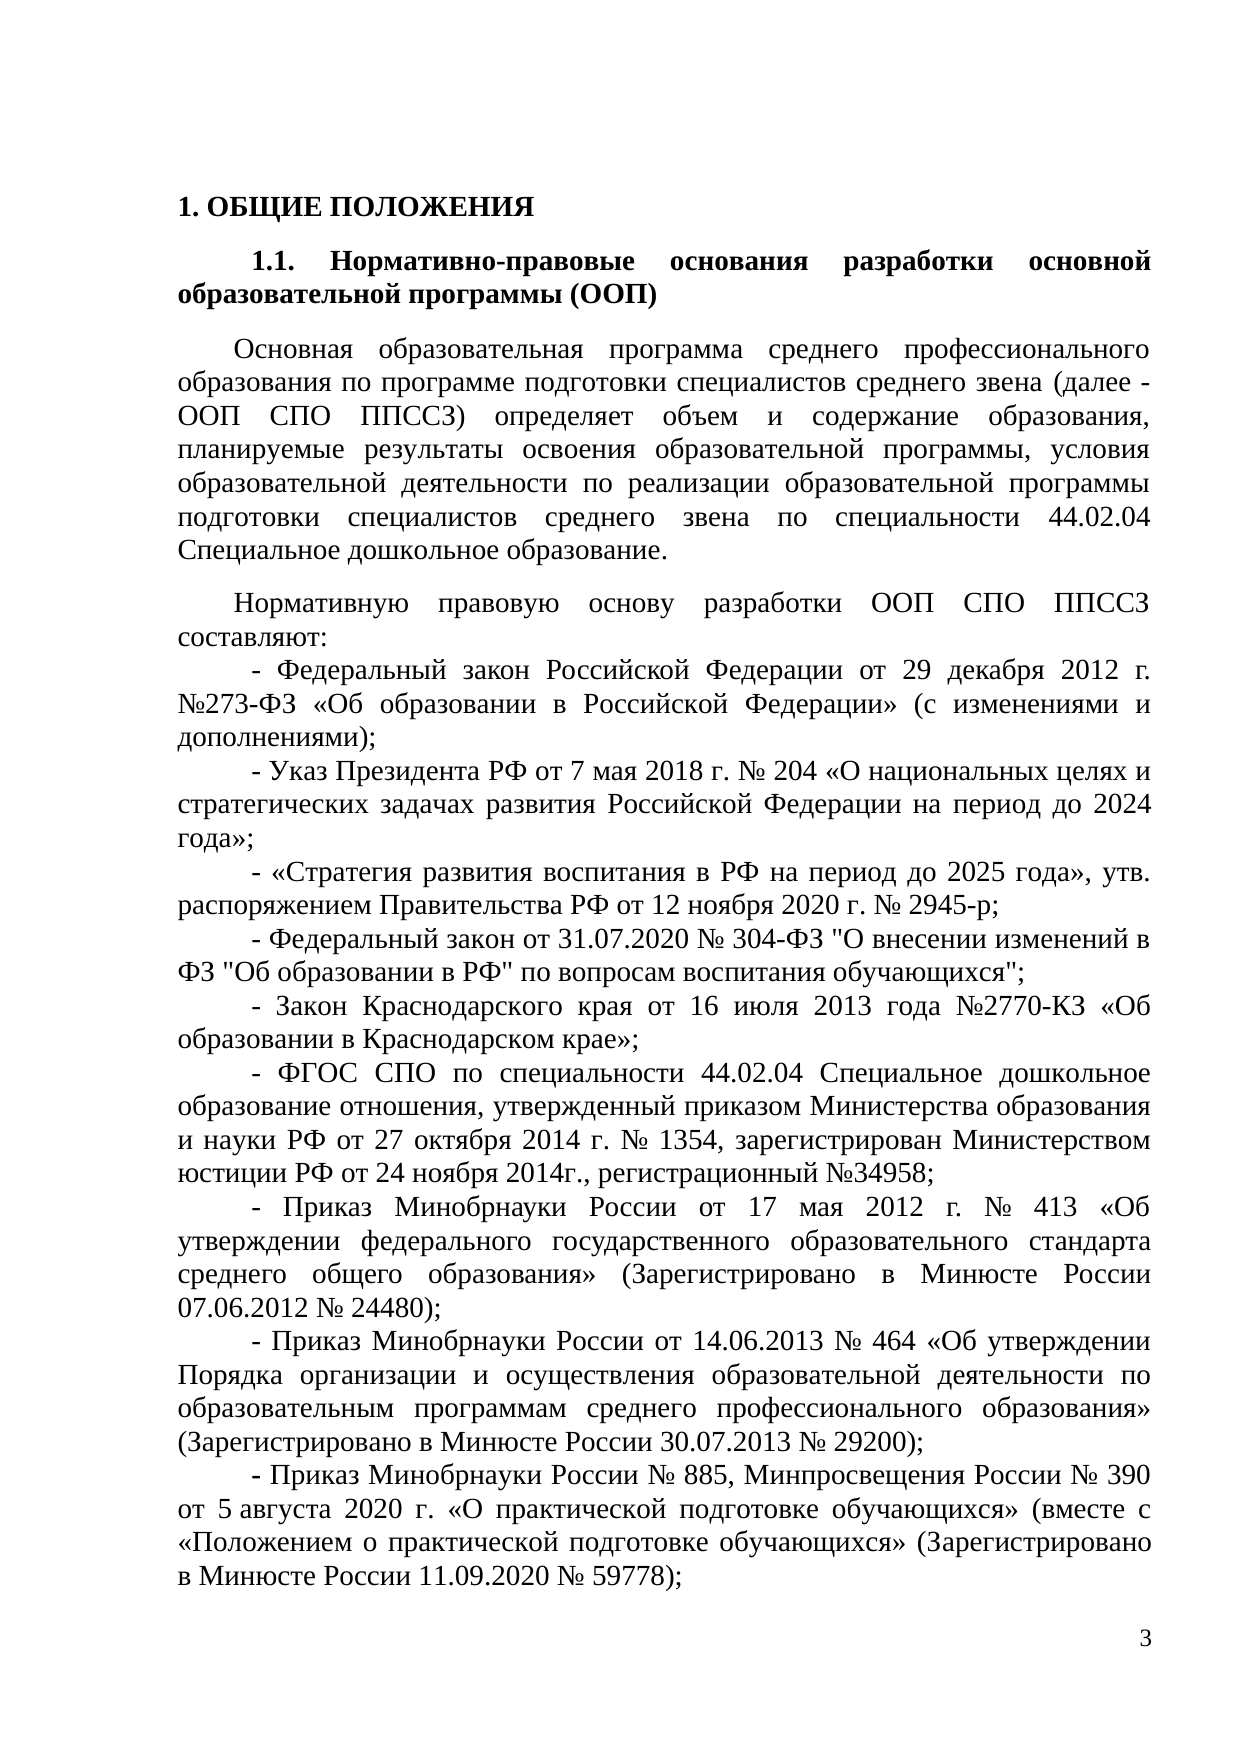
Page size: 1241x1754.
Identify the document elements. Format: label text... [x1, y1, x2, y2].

text 1. ОБЩИЕ ПОЛОЖЕНИЯ [177, 189, 1152, 222]
text - Федеральный закон от 31.07.2020 № 304-ФЗ "О внесении изменений в ФЗ "Об образовании в РФ" по вопросам воспитания обучающихся"; [177, 921, 1152, 988]
text - Приказ Минобрнауки России от 14.06.2013 № 464 «Об утверждении Порядка организации и осуществления образовательной деятельности по образовательным программам среднего профессионального образования» (Зарегистрировано в Минюсте России 30.07.2013 № 29200); [177, 1323, 1152, 1457]
text Нормативную правовую основу разработки ООП СПО ППССЗ составляют: [177, 585, 1150, 652]
text - ФГОС СПО по специальности 44.02.04 Специальное дошкольное образование отношения, утвержденный приказом Министерства образования и науки РФ от 27 октября 2014 г. № 1354, зарегистрирован Министерством юстиции РФ от 24 ноября 2014г., регистрационный №34958; [177, 1055, 1152, 1189]
text - «Стратегия развития воспитания в РФ на период до 2025 года», утв. распоряжением Правительства РФ от 12 ноября 2020 г. № 2945-р; [177, 854, 1152, 921]
text Основная образовательная программа среднего профессионального образования по программе подготовки специалистов среднего звена (далее - ООП СПО ППССЗ) определяет объем и содержание образования, планируемые результаты освоения образовательной программы, условия образовательной деятельности по реализации образовательной программы подготовки специалистов среднего звена по специальности 44.02.04 Специальное дошкольное образование. [177, 331, 1150, 566]
text - Приказ Минобрнауки России от 17 мая 2012 г. № 413 «Об утверждении федерального государственного образовательного стандарта среднего общего образования» (Зарегистрировано в Минюсте России 07.06.2012 № 24480); [177, 1189, 1152, 1323]
text 1.1. Нормативно-правовые основания разработки основной образовательной программы (ООП) [177, 243, 1152, 310]
text - Приказ Минобрнауки России № 885, Минпросвещения России № 390 от 5 августа 2020 г. «О практической подготовке обучающихся» (вместе с «Положением о практической подготовке обучающихся» (Зарегистрировано в Минюсте России 11.09.2020 № 59778); [177, 1457, 1152, 1592]
text - Федеральный закон Российской Федерации от 29 декабря 2012 г. №273-ФЗ «Об образовании в Российской Федерации» (с изменениями и дополнениями); [177, 652, 1152, 753]
text - Указ Президента РФ от 7 мая 2018 г. № 204 «О национальных целях и стратегических задачах развития Российской Федерации на период до 2024 года»; [177, 753, 1152, 854]
text - Закон Краснодарского края от 16 июля 2013 года №2770-КЗ «Об образовании в Краснодарском крае»; [177, 988, 1152, 1055]
